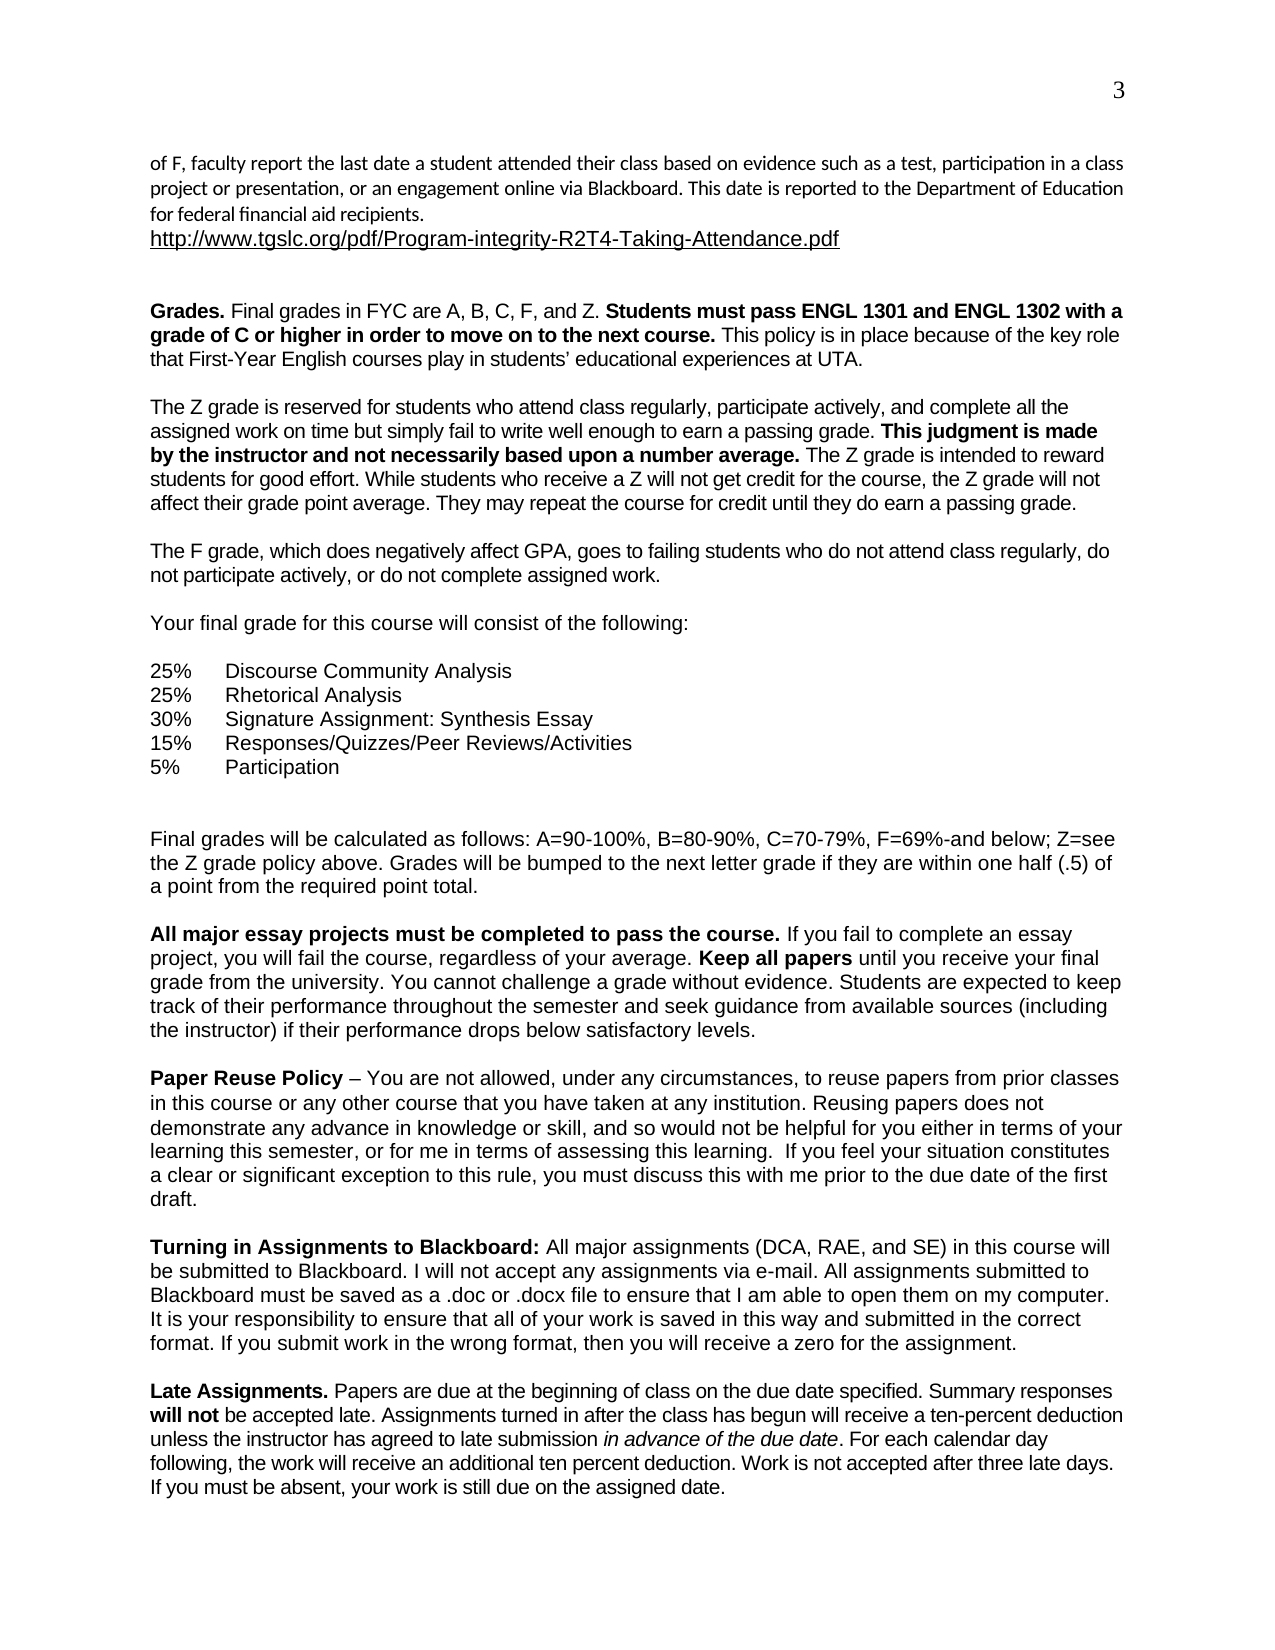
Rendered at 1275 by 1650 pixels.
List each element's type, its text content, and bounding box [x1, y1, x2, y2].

text 25% Rhetorical Analysis [150, 683, 1125, 707]
text Late Assignments. Papers are due at the beginning of class on the due date specified. Summary responses will not be accepted late. Assignments turned in after the class has begun will receive a ten-percent deduction unless the instructor has agreed to late submission in advance of the due date. For each calendar day following, the work will receive an additional ten percent deduction. Work is not accepted after three late days. If you must be absent, your work is still due on the assigned date. [150, 1379, 1125, 1499]
text 25% Discourse Community Analysis [150, 659, 1125, 683]
text Paper Reuse Policy – You are not allowed, under any circumstances, to reuse papers from prior classes in this course or any other course that you have taken at any institution. Reusing papers does not demonstrate any advance in knowledge or skill, and so would not be helpful for you either in terms of your learning this semester, or for me in terms of assessing this learning. If you feel your situation constitutes a clear or significant exception to this rule, you must discuss this with me prior to the due date of the first draft. [150, 1066, 1125, 1211]
text Turning in Assignments to Blackboard: All major assignments (DCA, RAE, and SE) in this course will be submitted to Blackboard. I will not accept any assignments via e-mail. All assignments submitted to Blackboard must be saved as a .doc or .docx file to ensure that I am able to open them on my computer. It is your responsibility to ensure that all of your work is saved in this way and submitted in the correct format. If you submit work in the wrong format, then you will receive a zero for the assignment. [150, 1235, 1125, 1355]
text 15% Responses/Quizzes/Peer Reviews/Activities [150, 731, 1125, 754]
text Final grades will be calculated as follows: A=90-100%, B=80-90%, C=70-79%, F=69%-and below; Z=see the Z grade policy above. Grades will be bumped to the next letter grade if they are within one half (.5) of a point from the required point total. [150, 826, 1125, 898]
text The Z grade is reserved for students who attend class regularly, participate actively, and complete all the assigned work on time but simply fail to write well enough to earn a passing grade. This judgment is made by the instructor and not necessarily based upon a number average. The Z grade is intended to reward students for good effort. While students who receive a Z will not get credit for the course, the Z grade will not affect their grade point average. They may repeat the course for credit until they do earn a passing grade. [150, 395, 1125, 515]
text The F grade, which does negatively affect GPA, goes to failing students who do not attend class regularly, do not participate actively, or do not complete assigned work. [150, 539, 1125, 587]
text 5% Participation [150, 754, 1125, 778]
text 30% Signature Assignment: Synthesis Essay [150, 707, 1125, 731]
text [150, 150, 1125, 226]
text Grades. Final grades in FYC are A, B, C, F, and Z. Students must pass ENGL 1301 and ENGL 1302 with a grade of C or higher in order to move on to the next course. This policy is in place because of the key role that First-Year English courses play in students’ educational experiences at UTA. [150, 299, 1125, 371]
text Your final grade for this course will consist of the following: [150, 611, 1125, 635]
text All major essay projects must be completed to pass the course. If you fail to complete an essay project, you will fail the course, regardless of your average. Keep all papers until you receive your final grade from the university. You cannot challenge a grade without evidence. Students are expected to keep track of their performance throughout the semester and seek guidance from available sources (including the instructor) if their performance drops below satisfactory levels. [150, 922, 1125, 1042]
text http://www.tgslc.org/pdf/Program-integrity-R2T4-Taking-Attendance.pdf [150, 226, 1125, 251]
